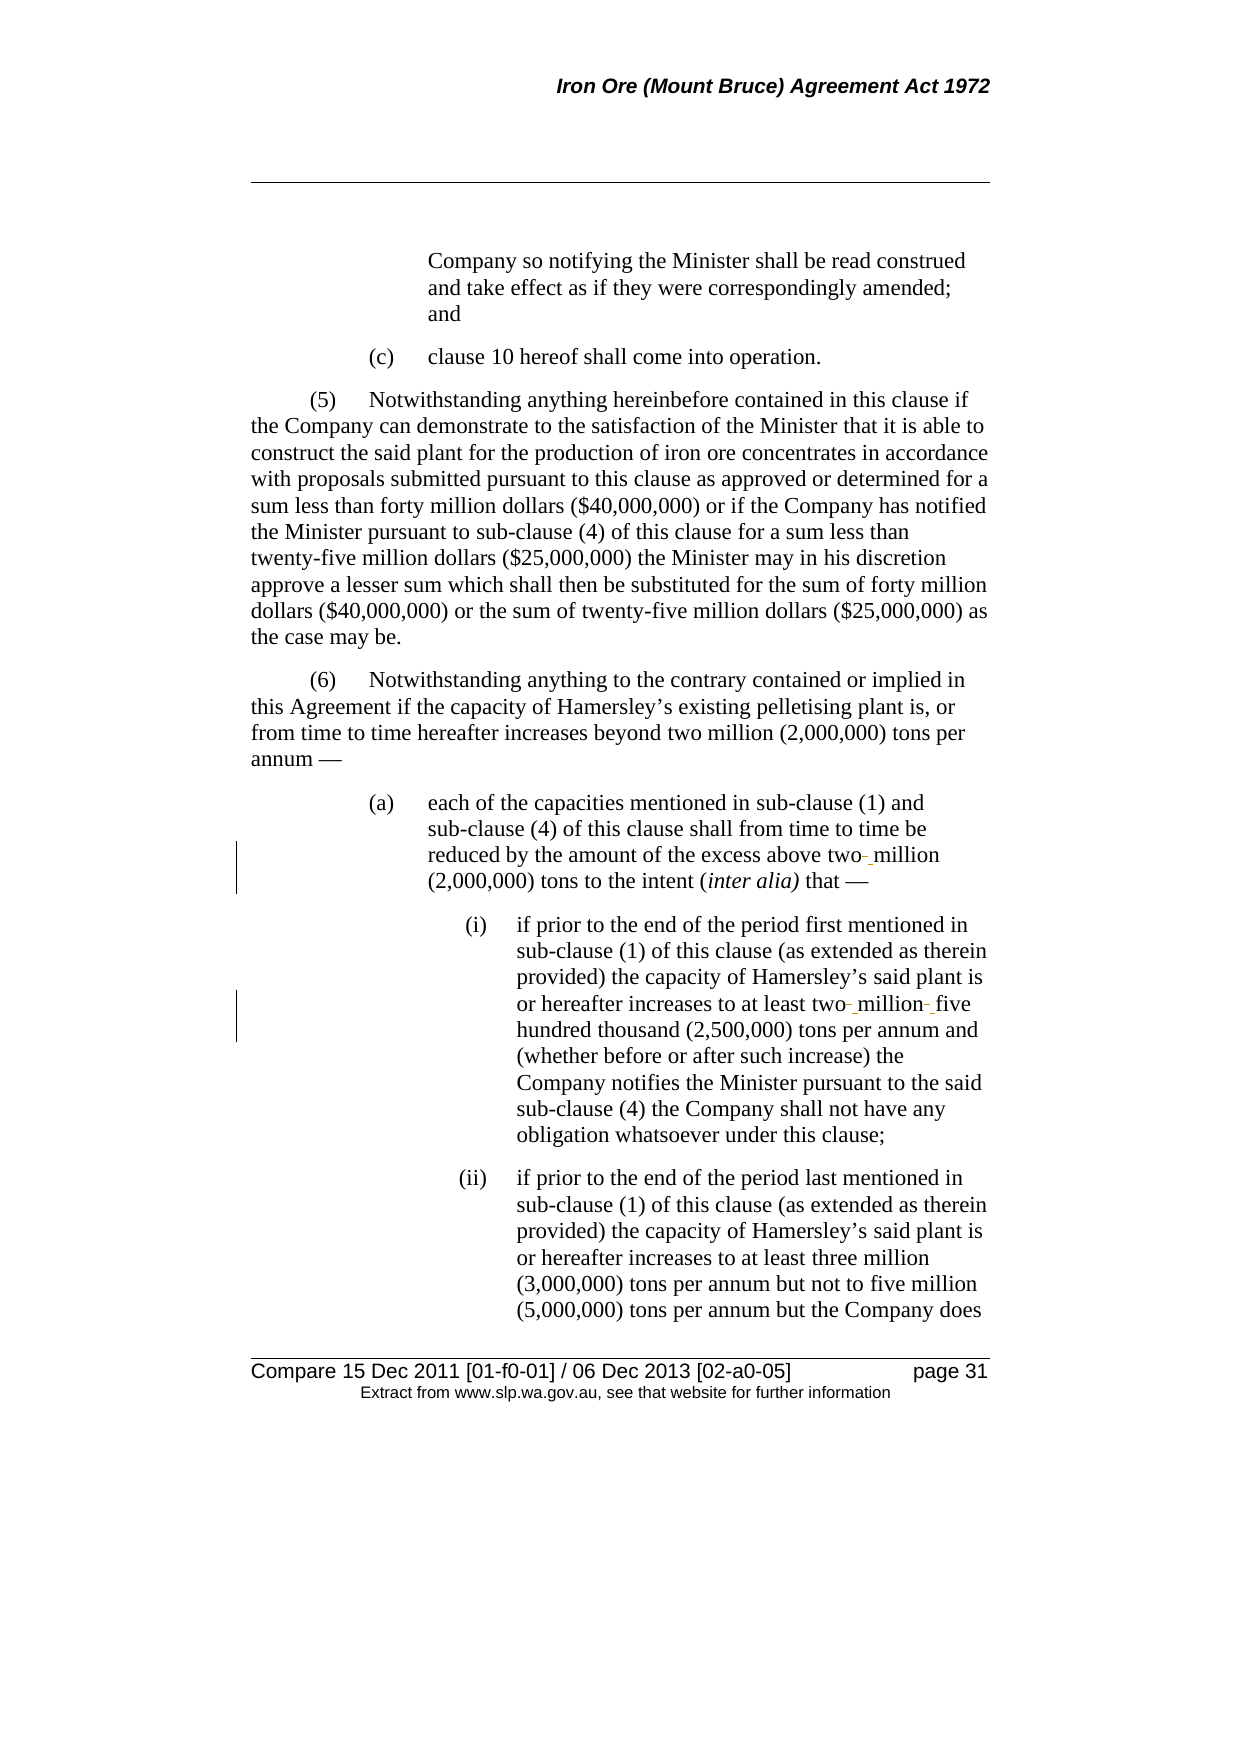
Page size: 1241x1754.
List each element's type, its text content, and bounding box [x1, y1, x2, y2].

text (a) each of the capacities mentioned in sub-clause (1) and sub-clause (4) of this clause shall from time to time be reduced by the amount of the excess above twomillion(2,000,000) tons to the intent (inter alia) that — [251, 788, 990, 894]
text (6) Notwithstanding anything to the contrary contained or implied in this Agreement if the capacity of Hamersley’s existing pelletising plant is, or from time to time hereafter increases beyond two million (2,000,000) tons per annum — [251, 666, 990, 772]
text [339, 1164, 990, 1323]
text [251, 247, 990, 327]
text (i) if prior to the end of the period first mentioned in sub-clause (1) of this clause (as extended as therein provided) the capacity of Hamersley’s said plant is or hereafter increases to at least twomillionfivehundred thousand (2,500,000) tons per annum and (whether before or after such increase) the Company notifies the Minister pursuant to the said sub-clause (4) the Company shall not have any obligation whatsoever under this clause; [339, 911, 990, 1148]
text (c) clause 10 hereof shall come into operation. [251, 343, 990, 369]
text (5) Notwithstanding anything hereinbefore contained in this clause if the Company can demonstrate to the satisfaction of the Minister that it is able to construct the said plant for the production of iron ore concentrates in accordance with proposals submitted pursuant to this clause as approved or determined for a sum less than forty million dollars ($40,000,000) or if the Company has notified the Minister pursuant to sub-clause (4) of this clause for a sum less than twenty-five million dollars ($25,000,000) the Minister may in his discretion approve a lesser sum which shall then be substituted for the sum of forty million dollars ($40,000,000) or the sum of twenty-five million dollars ($25,000,000) as the case may be. [251, 386, 990, 650]
